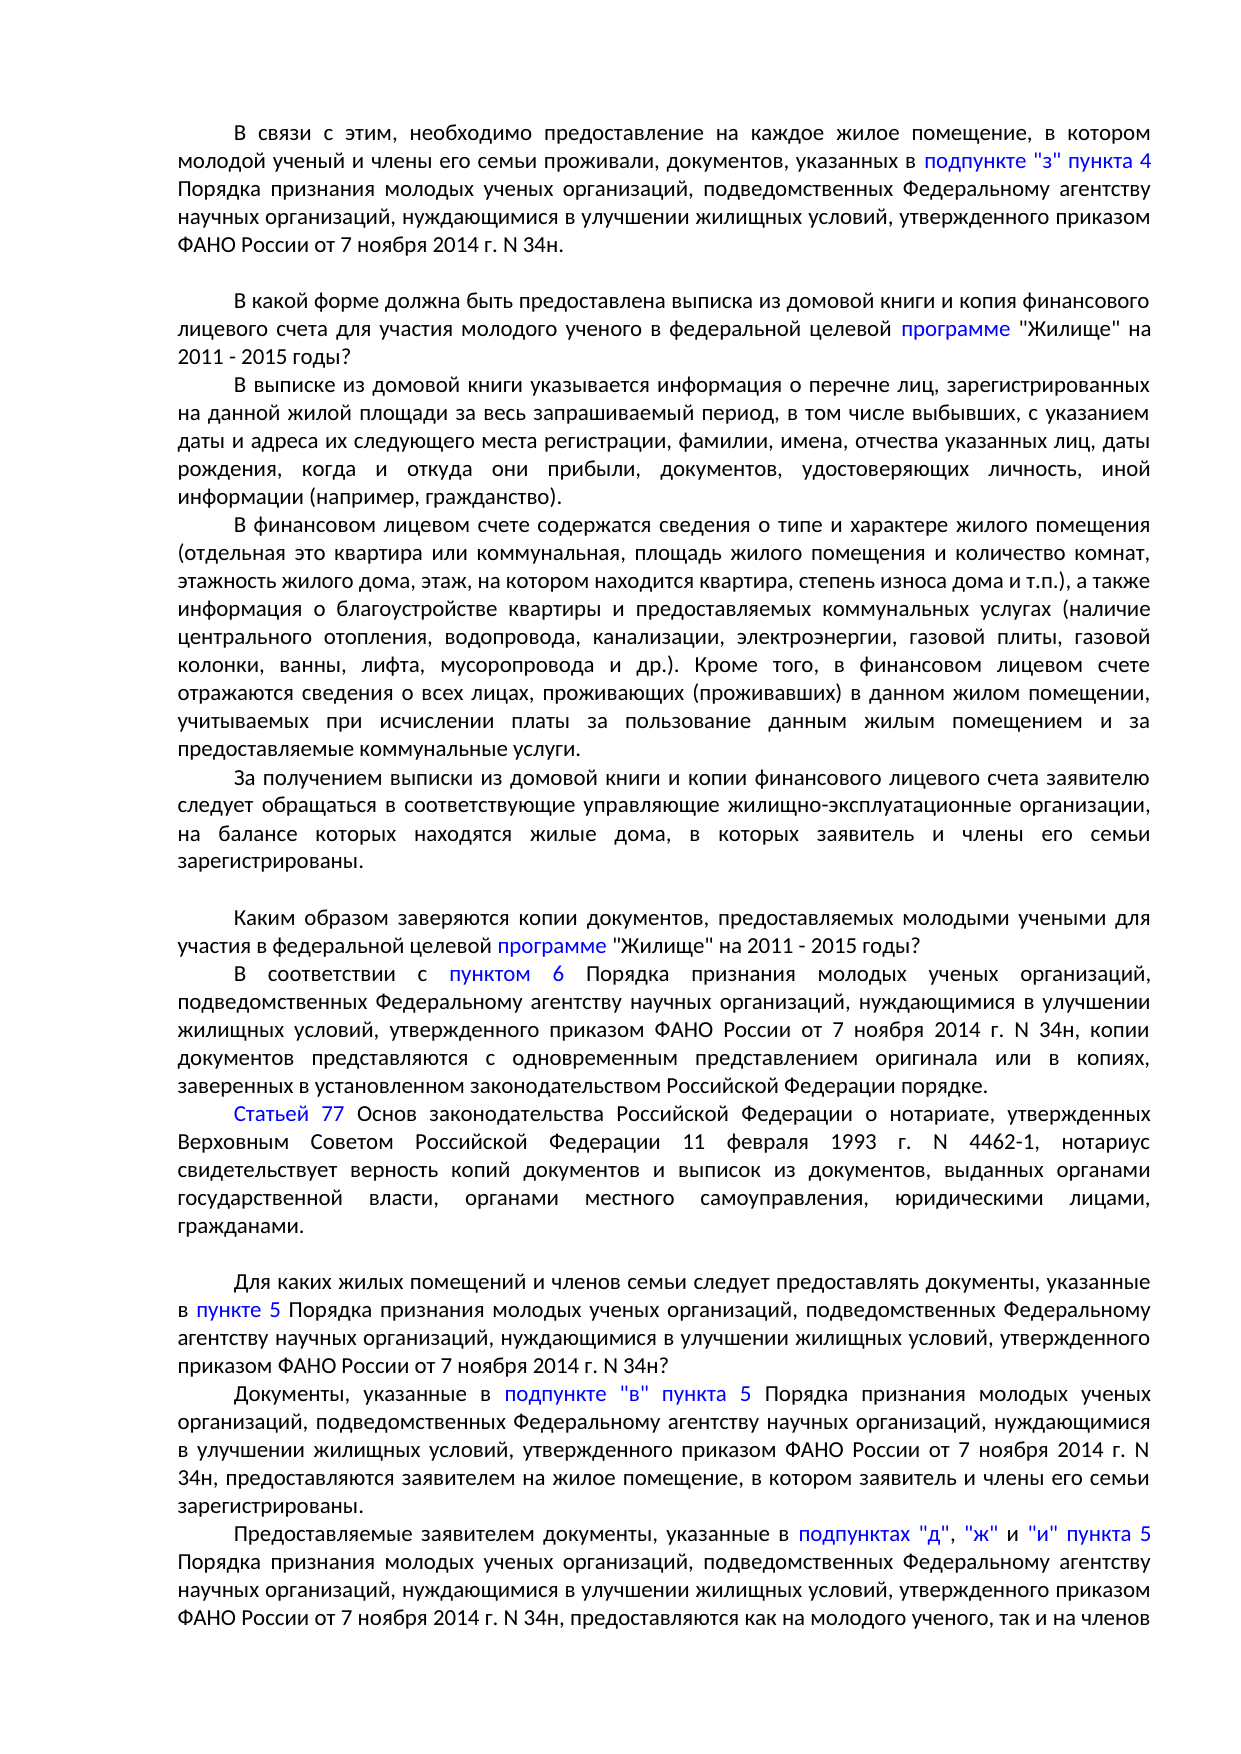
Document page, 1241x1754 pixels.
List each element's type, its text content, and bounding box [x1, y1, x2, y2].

text В связи с этим, необходимо предоставление на каждое жилое помещение, в котором молодой ученый и члены его семьи проживали, документов, указанных в подпункте "з" пункта 4 Порядка признания молодых ученых организаций, подведомственных Федеральному агентству научных организаций, нуждающимися в улучшении жилищных условий, утвержденного приказом ФАНО России от 7 ноября 2014 г. N 34н. [177, 118, 1152, 258]
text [177, 1519, 1152, 1631]
text В выписке из домовой книги указывается информация о перечне лиц, зарегистрированных на данной жилой площади за весь запрашиваемый период, в том числе выбывших, с указанием даты и адреса их следующего места регистрации, фамилии, имена, отчества указанных лиц, даты рождения, когда и откуда они прибыли, документов, удостоверяющих личность, иной информации (например, гражданство). [177, 370, 1152, 510]
text Документы, указанные в подпункте "в" пункта 5 Порядка признания молодых ученых организаций, подведомственных Федеральному агентству научных организаций, нуждающимися в улучшении жилищных условий, утвержденного приказом ФАНО России от 7 ноября 2014 г. N 34н, предоставляются заявителем на жилое помещение, в котором заявитель и члены его семьи зарегистрированы. [177, 1379, 1152, 1519]
text В какой форме должна быть предоставлена выписка из домовой книги и копия финансового лицевого счета для участия молодого ученого в федеральной целевой программе "Жилище" на 2011 - 2015 годы? [177, 286, 1152, 370]
text В соответствии с пунктом 6 Порядка признания молодых ученых организаций, подведомственных Федеральному агентству научных организаций, нуждающимися в улучшении жилищных условий, утвержденного приказом ФАНО России от 7 ноября 2014 г. N 34н, копии документов представляются с одновременным представлением оригинала или в копиях, заверенных в установленном законодательством Российской Федерации порядке. [177, 959, 1152, 1099]
text В финансовом лицевом счете содержатся сведения о типе и характере жилого помещения (отдельная это квартира или коммунальная, площадь жилого помещения и количество комнат, этажность жилого дома, этаж, на котором находится квартира, степень износа дома и т.п.), а также информация о благоустройстве квартиры и предоставляемых коммунальных услугах (наличие центрального отопления, водопровода, канализации, электроэнергии, газовой плиты, газовой колонки, ванны, лифта, мусоропровода и др.). Кроме того, в финансовом лицевом счете отражаются сведения о всех лицах, проживающих (проживавших) в данном жилом помещении, учитываемых при исчислении платы за пользование данным жилым помещением и за предоставляемые коммунальные услуги. [177, 510, 1152, 763]
text Статьей 77 Основ законодательства Российской Федерации о нотариате, утвержденных Верховным Советом Российской Федерации 11 февраля 1993 г. N 4462-1, нотариус свидетельствует верность копий документов и выписок из документов, выданных органами государственной власти, органами местного самоуправления, юридическими лицами, гражданами. [177, 1099, 1152, 1239]
text Каким образом заверяются копии документов, предоставляемых молодыми учеными для участия в федеральной целевой программе "Жилище" на 2011 - 2015 годы? [177, 903, 1152, 959]
text За получением выписки из домовой книги и копии финансового лицевого счета заявителю следует обращаться в соответствующие управляющие жилищно-эксплуатационные организации, на балансе которых находятся жилые дома, в которых заявитель и члены его семьи зарегистрированы. [177, 763, 1152, 875]
text Для каких жилых помещений и членов семьи следует предоставлять документы, указанные в пункте 5 Порядка признания молодых ученых организаций, подведомственных Федеральному агентству научных организаций, нуждающимися в улучшении жилищных условий, утвержденного приказом ФАНО России от 7 ноября 2014 г. N 34н? [177, 1267, 1152, 1379]
